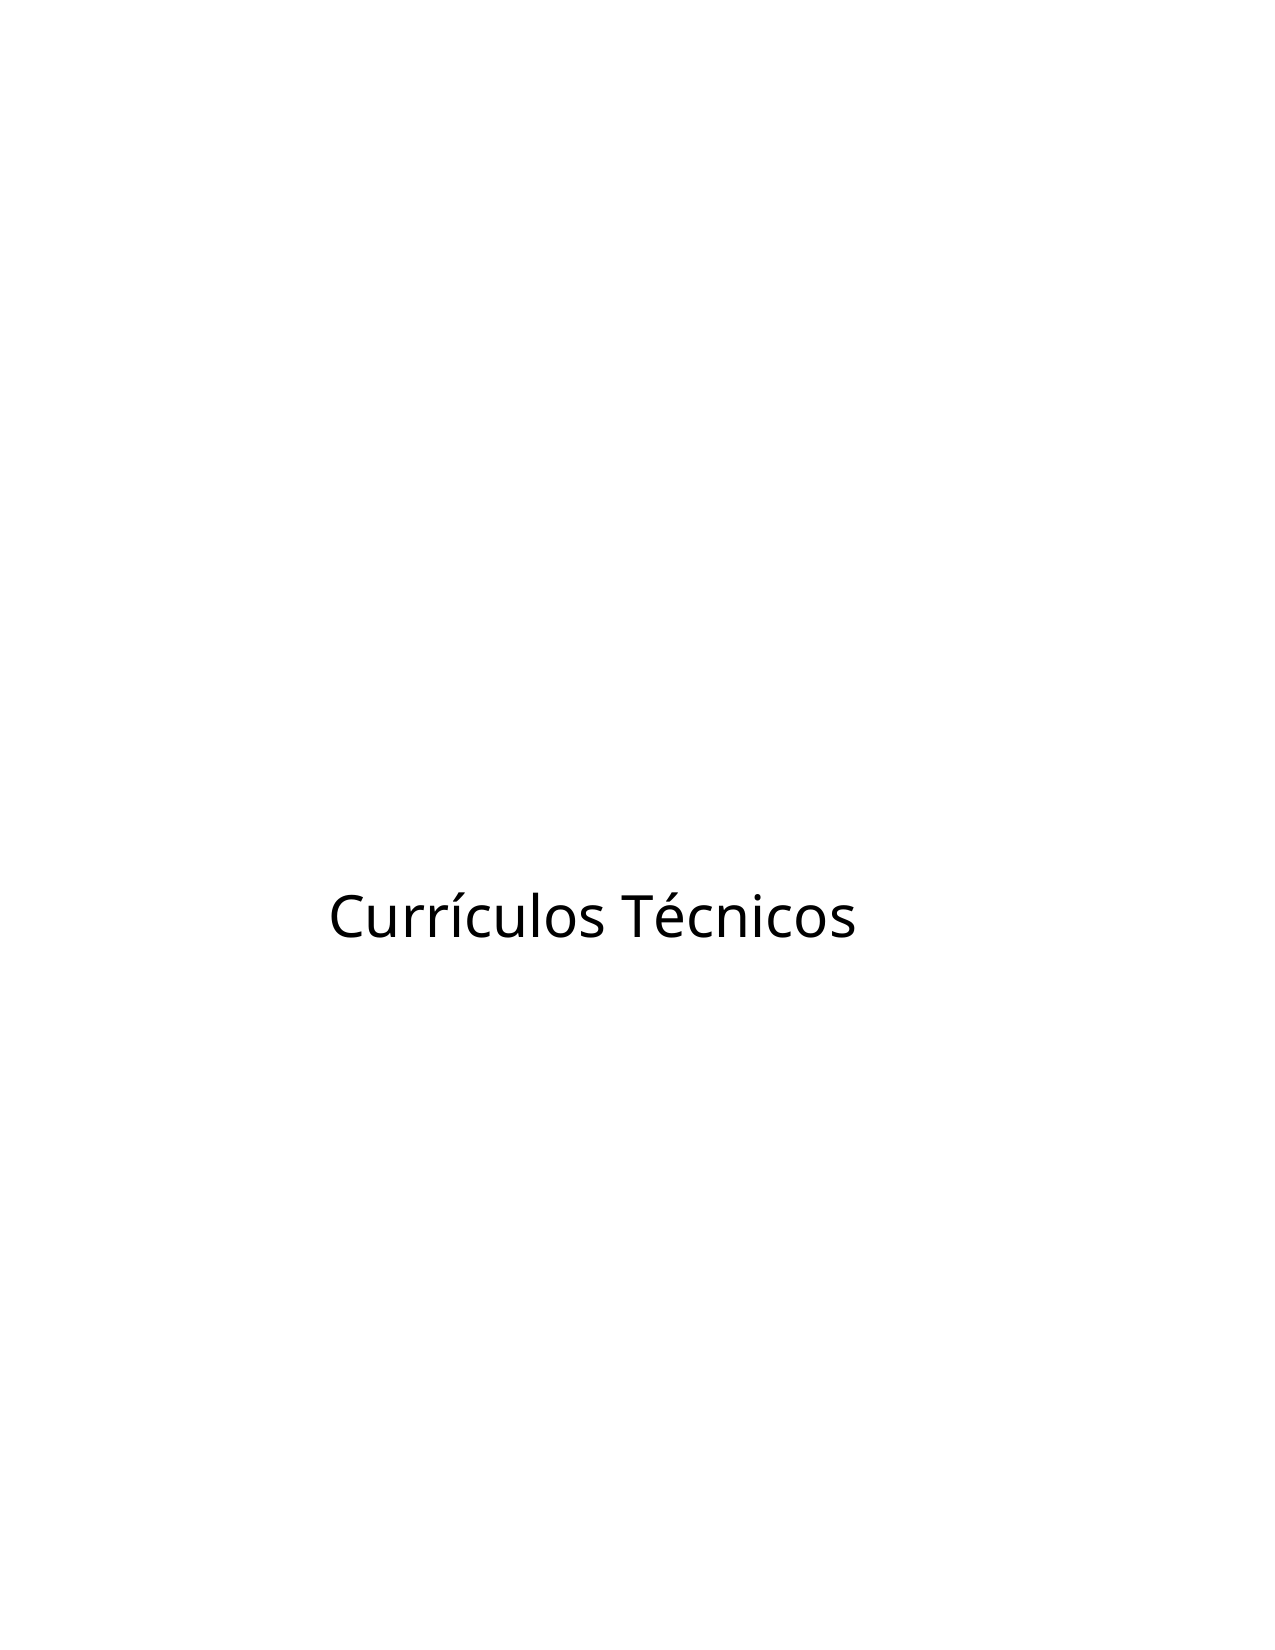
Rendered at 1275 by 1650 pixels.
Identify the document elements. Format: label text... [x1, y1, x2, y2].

text Currículos Técnicos [94, 875, 1092, 955]
